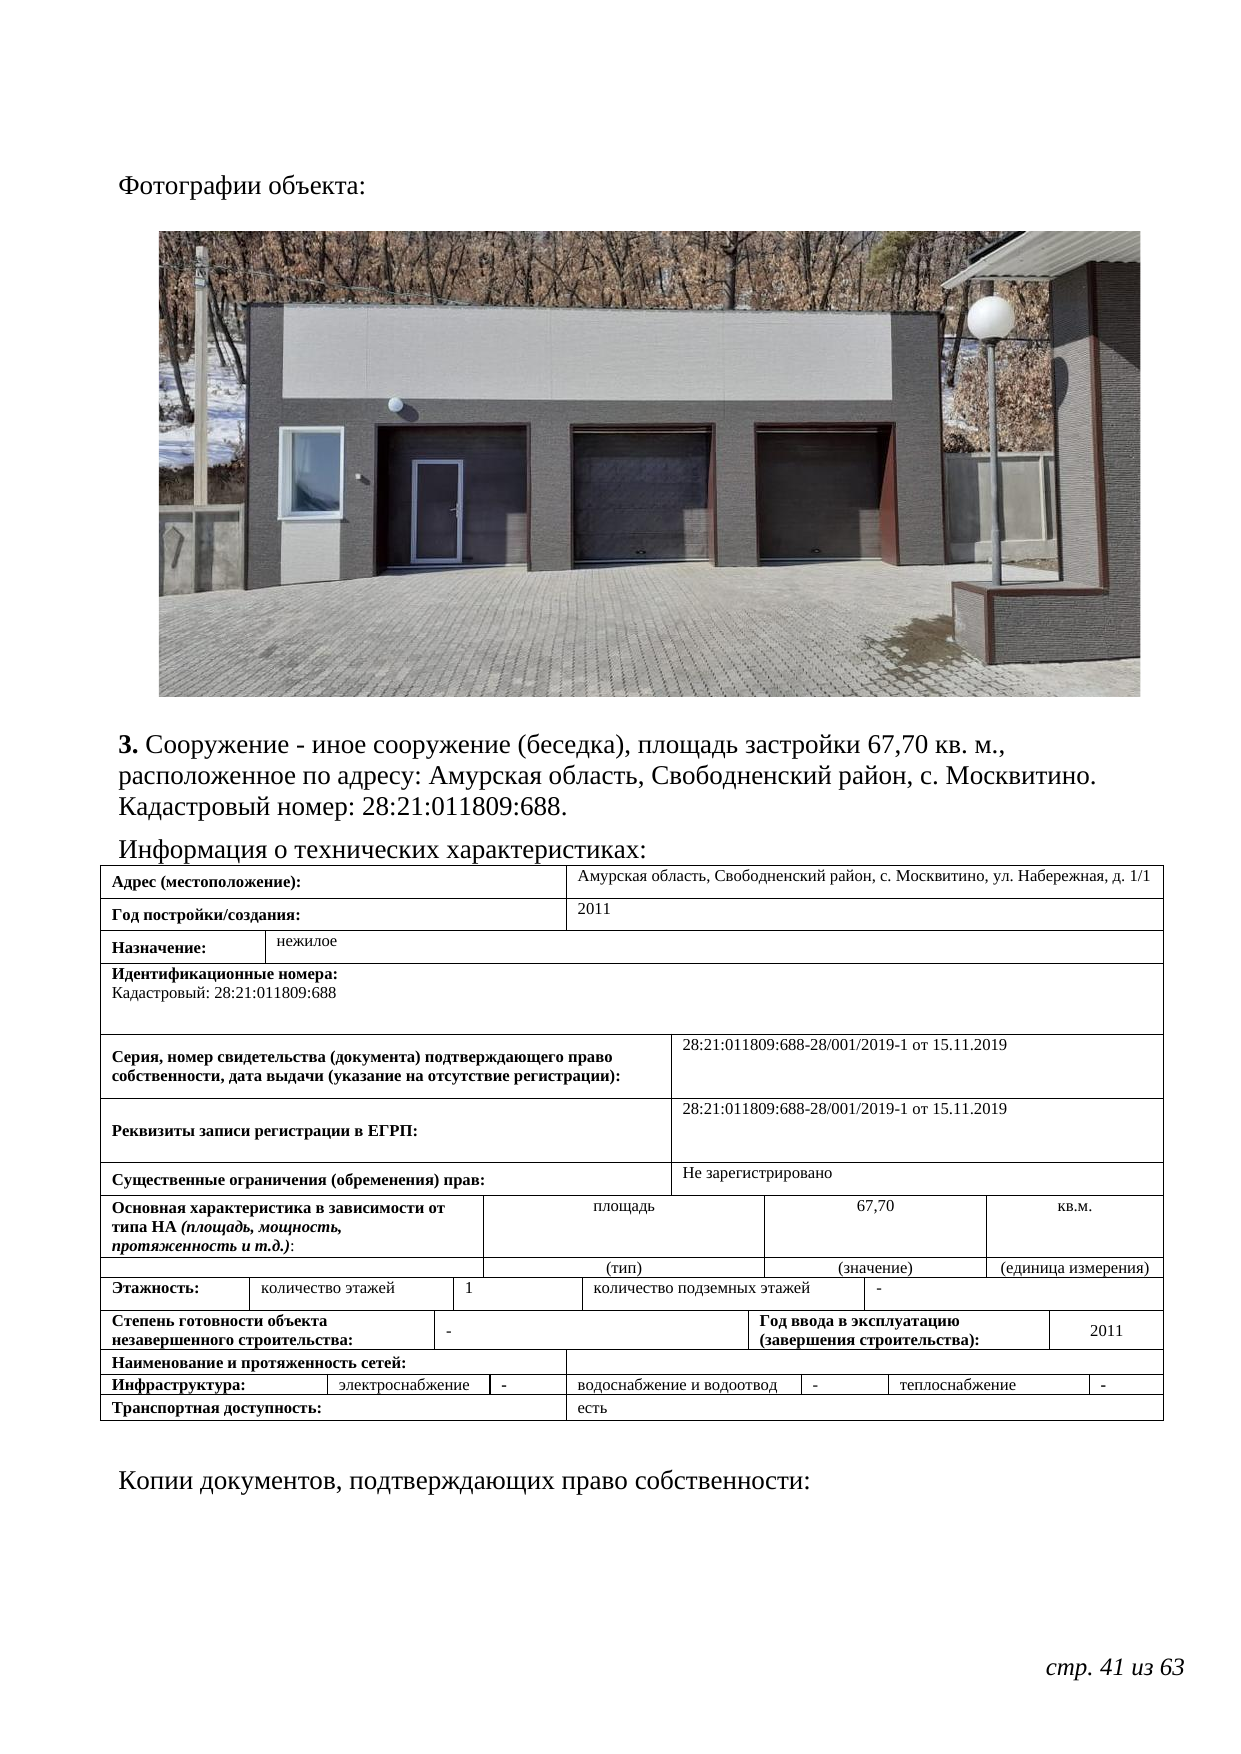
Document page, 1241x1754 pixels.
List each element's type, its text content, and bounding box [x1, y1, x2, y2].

table_cell Наименование и протяженность сетей: [101, 1350, 566, 1374]
table_cell (единица измерения) [987, 1258, 1163, 1277]
table_cell Не зарегистрировано [672, 1163, 1163, 1195]
table_cell Реквизиты записи регистрации в ЕГРП: [101, 1099, 671, 1162]
table_cell [567, 1350, 1163, 1374]
table_cell Основная характеристика в зависимости от типа НА (площадь, мощность, протяженность и т.д.): [101, 1196, 483, 1257]
table_cell 2011 [1050, 1311, 1163, 1349]
table_cell Этажность: [101, 1278, 249, 1310]
text Копии документов, подтверждающих право собственности: [118, 1464, 1181, 1495]
table_cell нежилое [266, 931, 1163, 963]
table_cell количество этажей [250, 1278, 453, 1310]
table_cell 2011 [567, 899, 1163, 930]
table_cell 1 [454, 1278, 582, 1310]
table_cell - [435, 1311, 748, 1349]
table_header Амурская область, Свободненский район, с. Москвитино, ул. Набережная, д. 1/1 [567, 866, 1163, 897]
table_cell Инфраструктура: [101, 1375, 327, 1394]
table_cell (значение) [765, 1258, 986, 1277]
table_cell Год ввода в эксплуатацию (завершения строительства): [749, 1311, 1049, 1349]
table_cell 28:21:011809:688-28/001/2019-1 от 15.11.2019 [672, 1099, 1163, 1162]
table_cell Транспортная доступность: [101, 1395, 566, 1419]
table_cell Серия, номер свидетельства (документа) подтверждающего право собственности, дата выдачи (указание на отсутствие регистрации): [101, 1035, 671, 1098]
table_cell Год постройки/создания: [101, 899, 566, 930]
table_cell Степень готовности объекта незавершенного строительства: [101, 1311, 434, 1349]
table_header Адрес (местоположение): [101, 866, 566, 897]
table_cell Идентификационные номера: Кадастровый: 28:21:011809:688 [101, 964, 1163, 1033]
text Фотографии объекта: [118, 169, 1181, 200]
table_cell 28:21:011809:688-28/001/2019-1 от 15.11.2019 [672, 1035, 1163, 1098]
table_cell - [1090, 1375, 1163, 1394]
table_cell площадь [484, 1196, 764, 1257]
table_cell - [491, 1375, 566, 1394]
table_cell кв.м. [987, 1196, 1163, 1257]
picture [158, 231, 1141, 697]
table_cell Назначение: [101, 931, 265, 963]
table_cell [101, 1258, 483, 1277]
table_cell электроснабжение [328, 1375, 489, 1394]
table_cell - [802, 1375, 888, 1394]
table_cell количество подземных этажей [583, 1278, 864, 1310]
text Информация о технических характеристиках: [118, 834, 1181, 865]
text 3. Сооружение - иное сооружение (беседка), площадь застройки 67,70 кв. м., расположенное по адресу: Амурская область, Свободненский район, с. Москвитино. Кадастровый номер: 28:21:011809:688. [118, 728, 1181, 821]
table_cell есть [567, 1395, 1163, 1419]
table_cell Существенные ограничения (обременения) прав: [101, 1163, 671, 1195]
table_cell 67,70 [765, 1196, 986, 1257]
table_cell водоснабжение и водоотвод [567, 1375, 801, 1394]
table_cell теплоснабжение [889, 1375, 1089, 1394]
table_cell - [865, 1278, 1163, 1310]
table_cell (тип) [484, 1258, 764, 1277]
